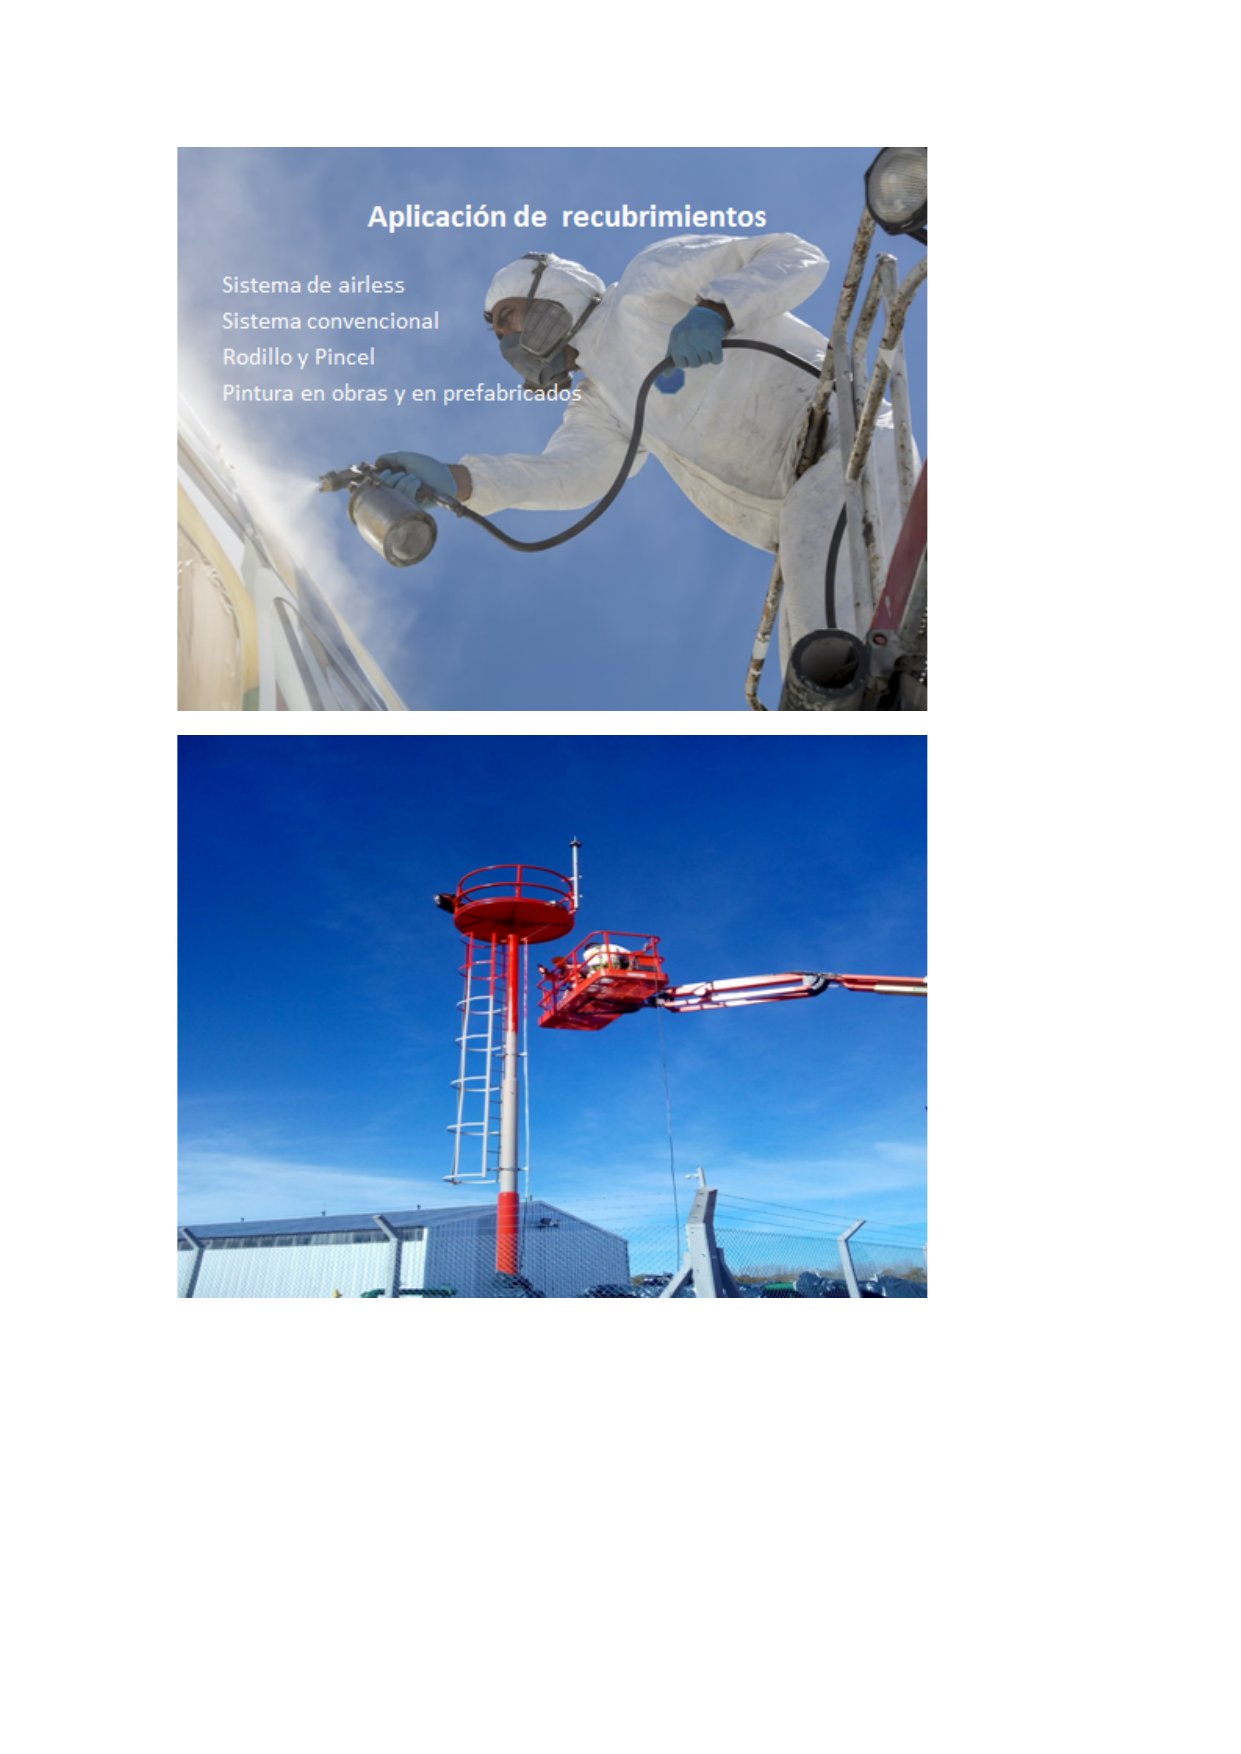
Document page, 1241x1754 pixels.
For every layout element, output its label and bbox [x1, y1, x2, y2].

picture [177, 735, 928, 1298]
picture [177, 147, 928, 711]
